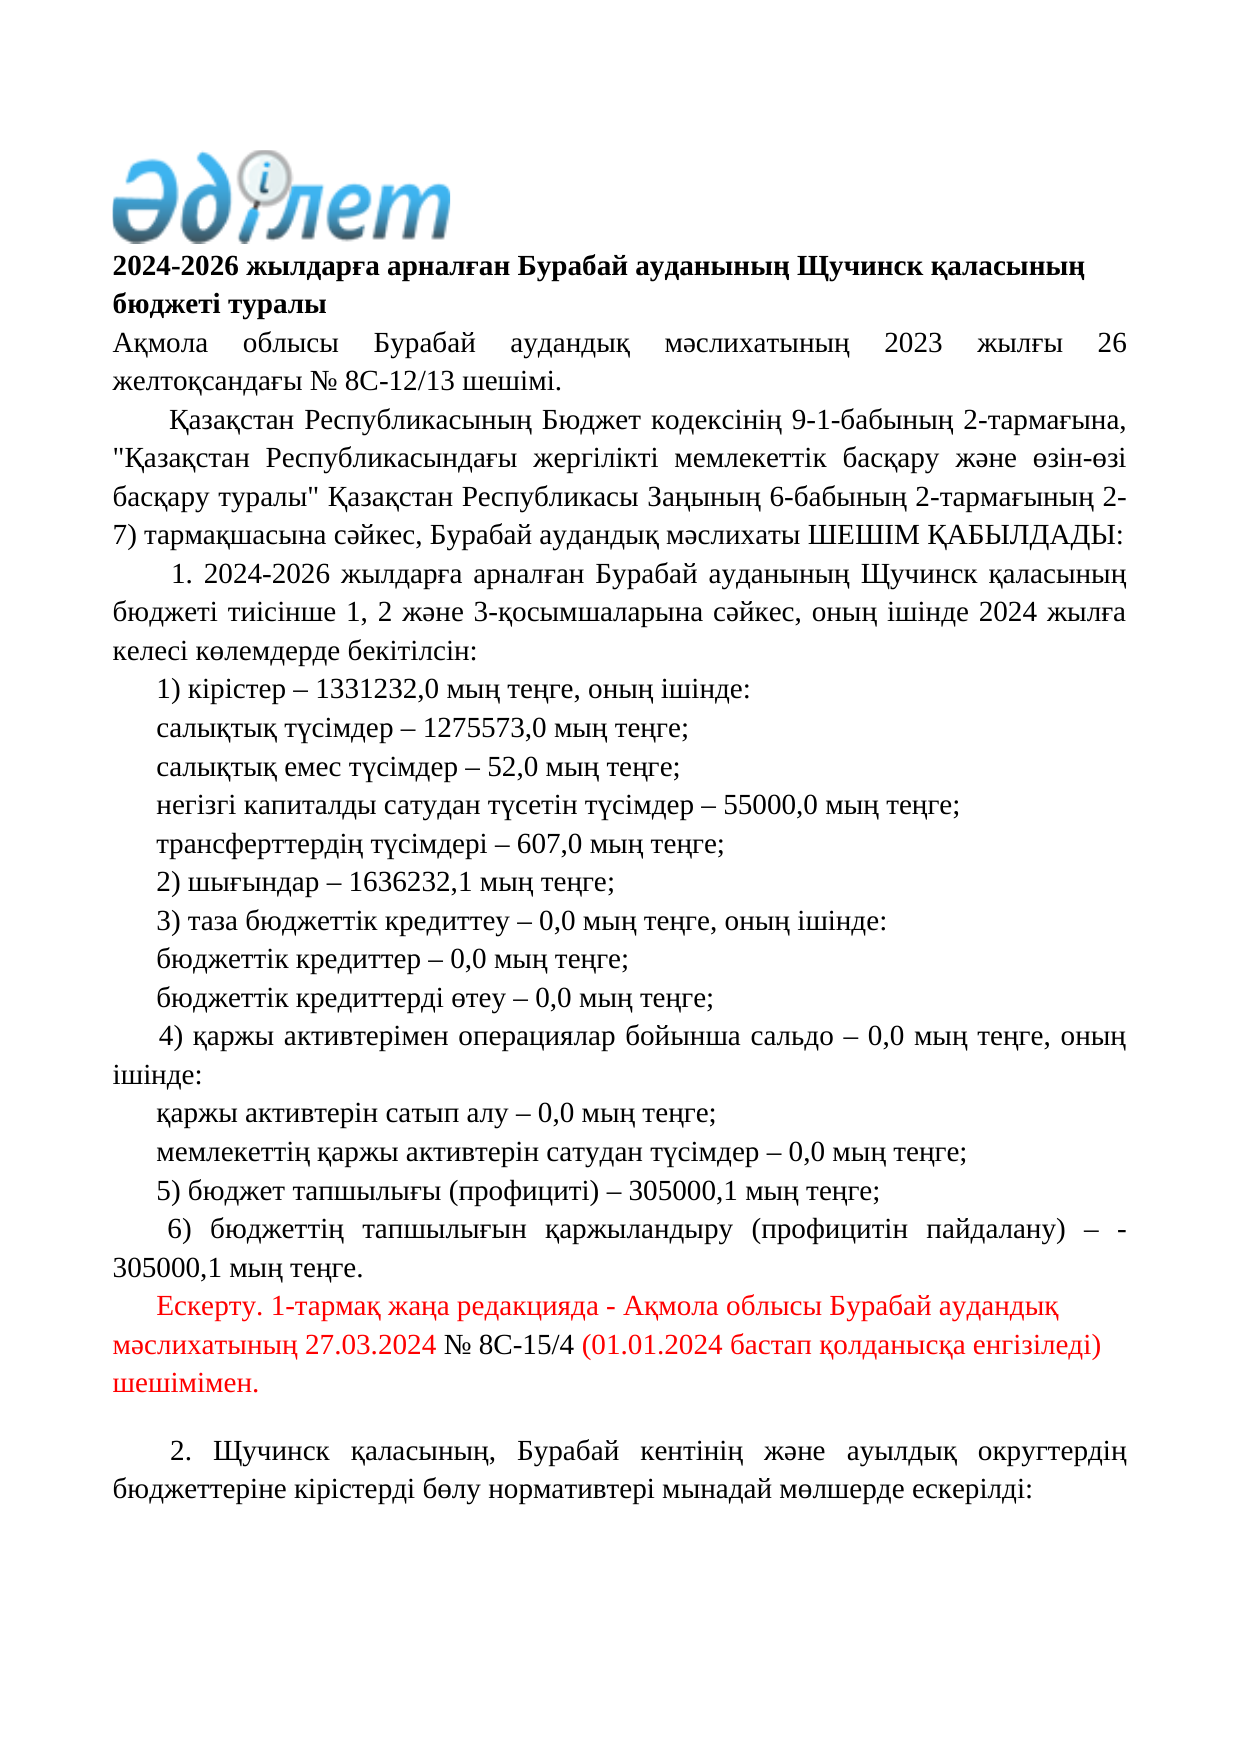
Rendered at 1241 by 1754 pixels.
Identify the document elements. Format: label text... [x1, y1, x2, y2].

text трансферттердің түсімдері – 607,0 мың теңге; [112, 826, 1128, 859]
text 2) шығындар – 1636232,1 мың теңге; [112, 864, 1128, 898]
text бюджеттік кредиттерді өтеу – 0,0 мың теңге; [112, 980, 1128, 1013]
text 1) кірістер – 1331232,0 мың теңге, оның ішінде: [112, 672, 1128, 705]
text Ақмола облысы Бурабай аудандық мәслихатының 2023 жылғы 26 желтоқсандағы № 8С-12/13 шешімі. [112, 325, 1128, 397]
picture [112, 150, 451, 244]
text 5) бюджет тапшылығы (профициті) – 305000,1 мың теңге; [112, 1173, 1128, 1206]
text 4) қаржы активтерімен операциялар бойынша сальдо – 0,0 мың теңге, оның ішінде: [112, 1018, 1128, 1091]
text 1. 2024-2026 жылдарға арналған Бурабай ауданының Щучинск қаласының бюджеті тиісінше 1, 2 және 3-қосымшаларына сәйкес, оның ішінде 2024 жылға келесі көлемдерде бекітілсін: [112, 556, 1128, 667]
text қаржы активтерін сатып алу – 0,0 мың теңге; [112, 1096, 1128, 1129]
text 2024-2026 жылдарға арналған Бурабай ауданының Щучинск қаласының бюджеті туралы [112, 248, 1128, 320]
text салықтық емес түсімдер – 52,0 мың теңге; [112, 749, 1128, 782]
text 2. Щучинск қаласының, Бурабай кентінің және ауылдық округтердің бюджеттеріне кірістерді бөлу нормативтері мынадай мөлшерде ескерілді: [112, 1433, 1128, 1505]
text негізгі капиталды сатудан түсетін түсімдер – 55000,0 мың теңге; [112, 787, 1128, 821]
text салықтық түсімдер – 1275573,0 мың теңге; [112, 710, 1128, 744]
text бюджеттік кредиттер – 0,0 мың теңге; [112, 941, 1128, 975]
text Қазақстан Республикасының Бюджет кодексінің 9-1-бабының 2-тармағына, "Қазақстан Республикасындағы жергілікті мемлекеттік басқару және өзін-өзі басқару туралы" Қазақстан Республикасы Заңының 6-бабының 2-тармағының 2-7) тармақшасына сәйкес, Бурабай аудандық мәслихаты ШЕШІМ ҚАБЫЛДАДЫ: [112, 402, 1128, 551]
text мемлекеттің қаржы активтерін сатудан түсімдер – 0,0 мың теңге; [112, 1134, 1128, 1168]
text 6) бюджеттің тапшылығын қаржыландыру (профицитін пайдалану) – -305000,1 мың теңге. [112, 1211, 1128, 1283]
text 3) таза бюджеттік кредиттеу – 0,0 мың теңге, оның ішінде: [112, 903, 1128, 936]
text Ескерту. 1-тармақ жаңа редакцияда - Ақмола облысы Бурабай аудандық мәслихатының 27.03.2024 № 8С-15/4 (01.01.2024 бастап қолданысқа енгізіледі) шешімімен. [112, 1288, 1128, 1429]
